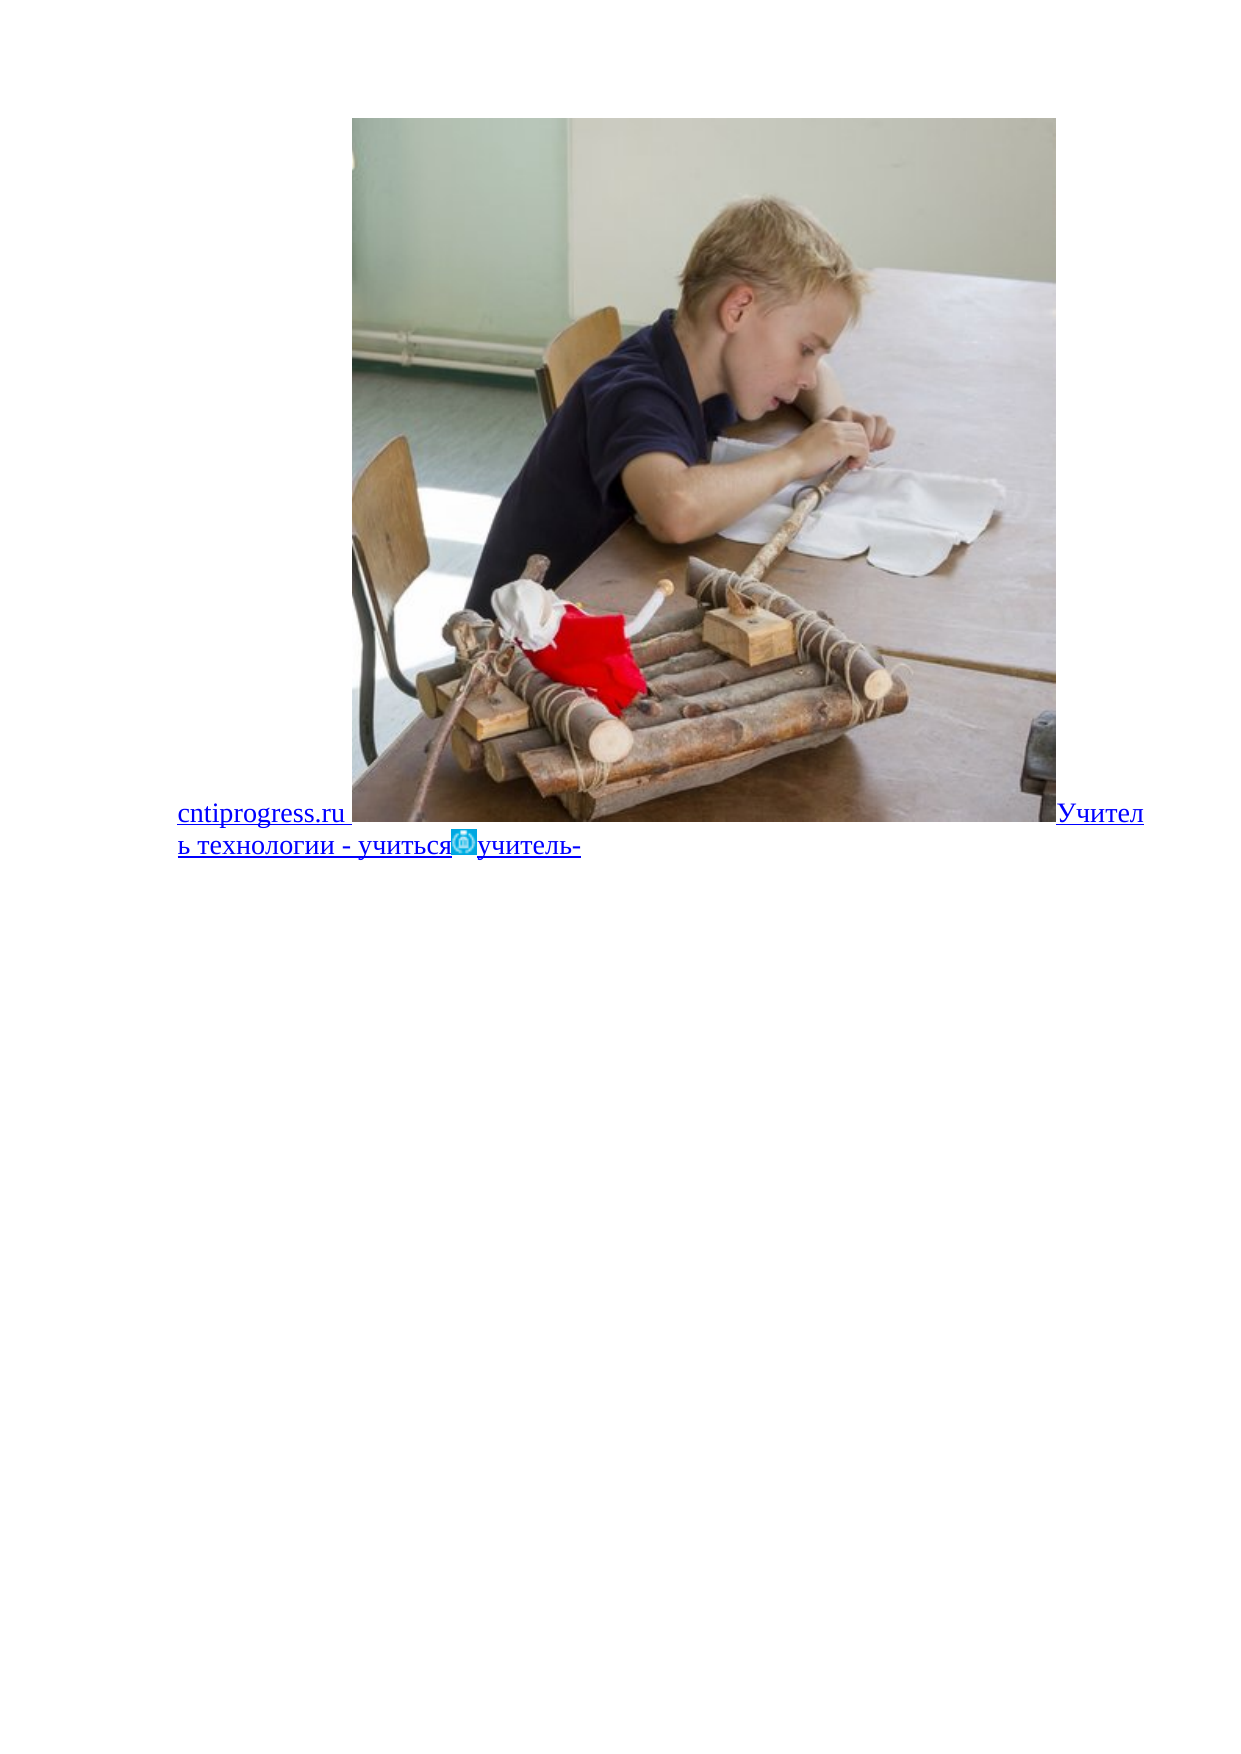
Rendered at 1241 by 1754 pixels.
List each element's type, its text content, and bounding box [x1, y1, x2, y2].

picture [453, 831, 475, 853]
picture [352, 118, 1056, 822]
